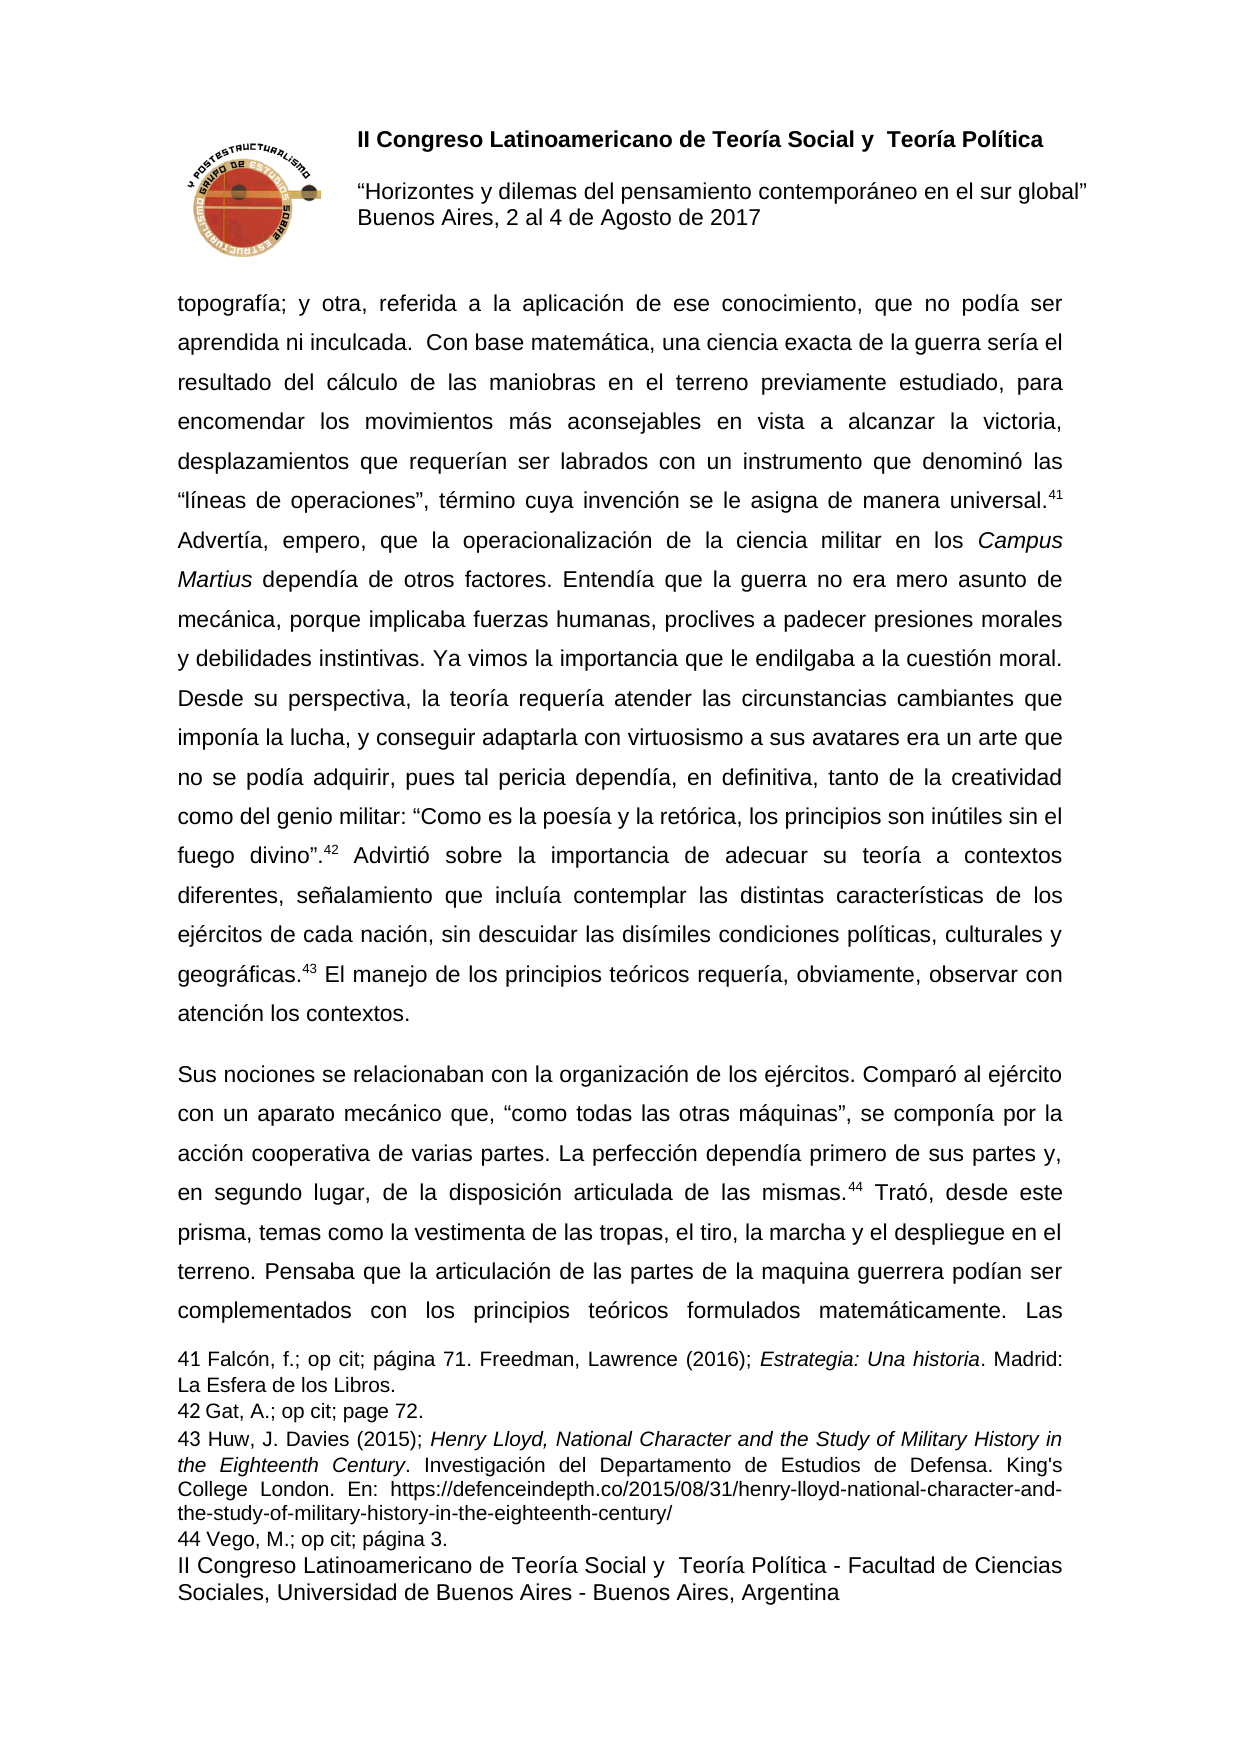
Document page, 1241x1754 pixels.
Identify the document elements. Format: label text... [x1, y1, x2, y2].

picture [177, 101, 322, 264]
